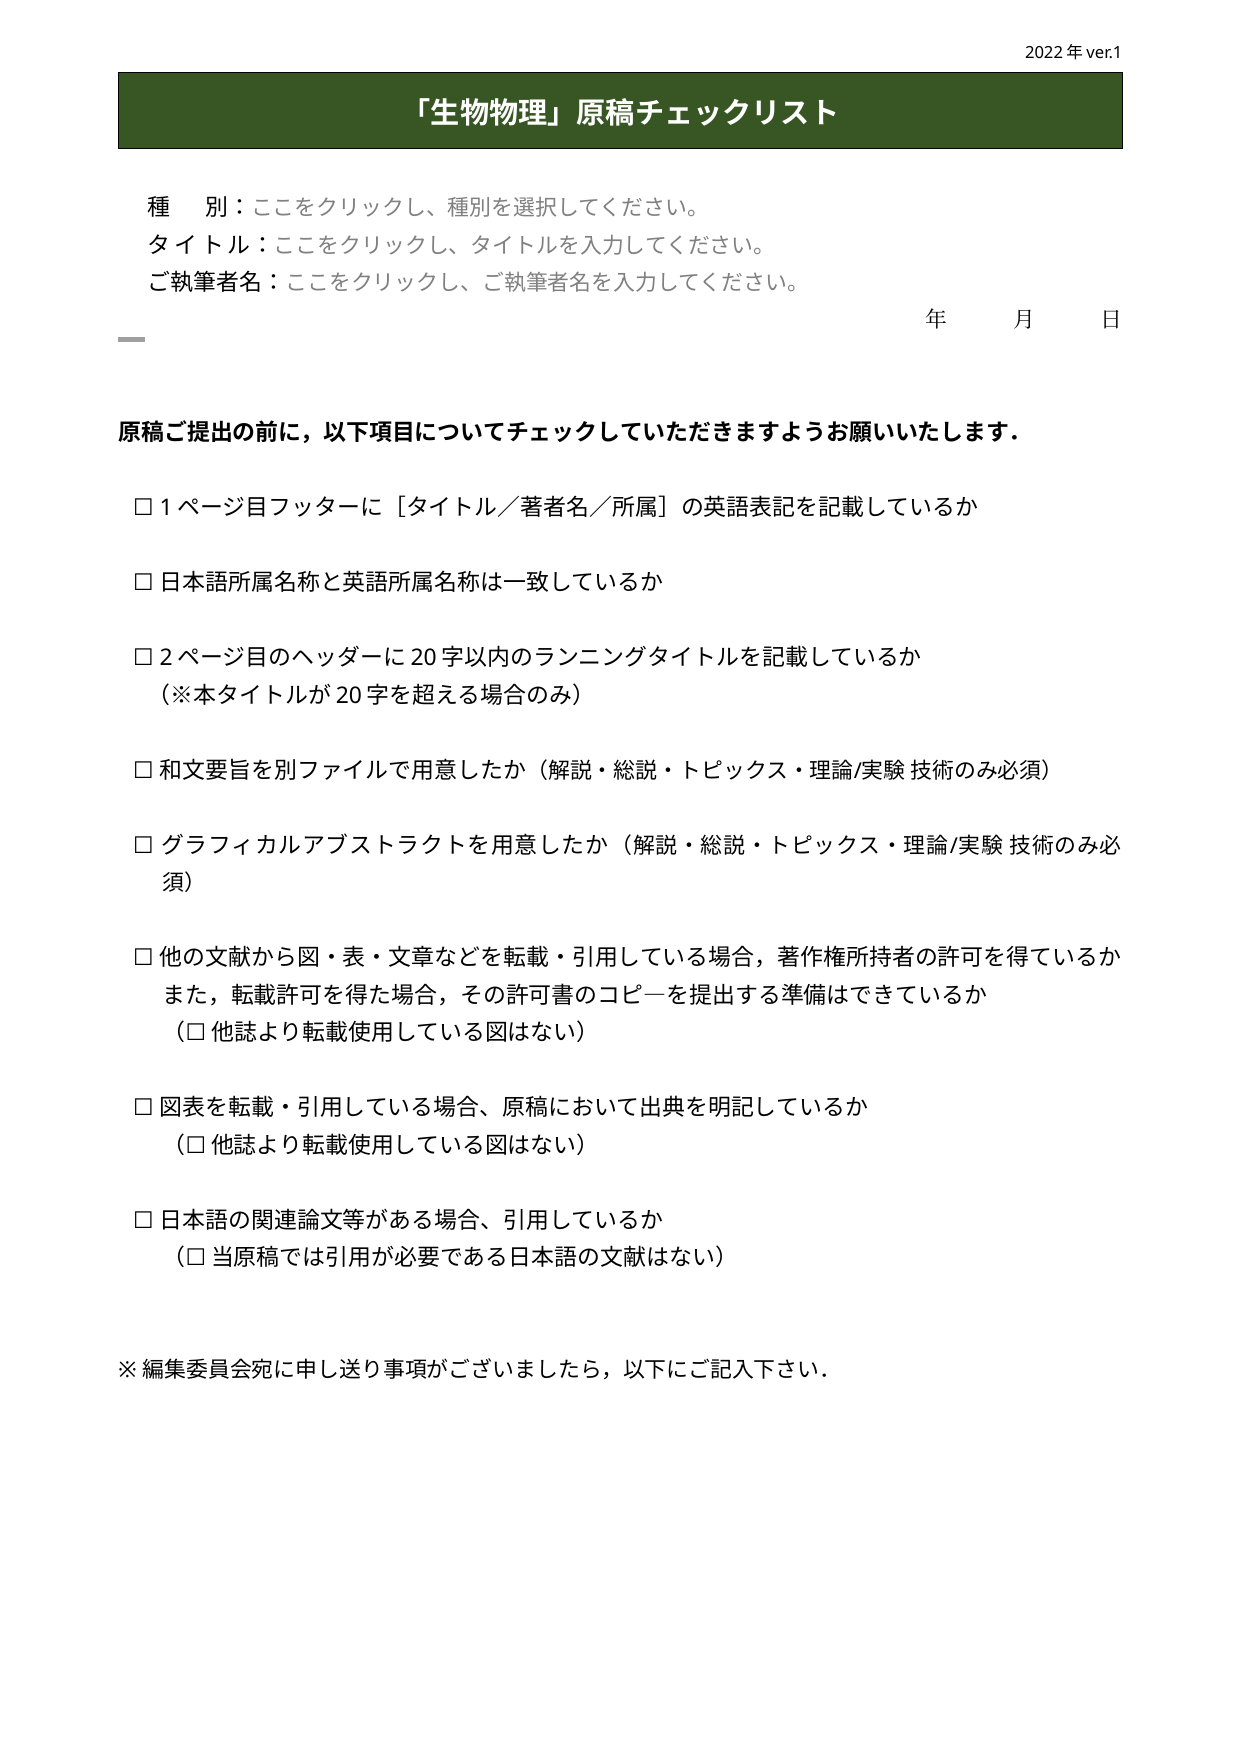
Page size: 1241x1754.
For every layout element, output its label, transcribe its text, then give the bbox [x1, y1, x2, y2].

text （ 他誌より転載使用している図はない） [162, 1124, 1122, 1162]
text 原稿ご提出の前に，以下項目についてチェックしていただきますようお願いいたします． [118, 412, 1122, 449]
text タイトル： [148, 224, 1122, 262]
text グラフィカルアブストラクトを用意したか（解説・総説・トピックス・理論/実験 技術のみ必須） [133, 824, 1122, 899]
text 他の文献から図・表・文章などを転載・引用している場合，著作権所持者の許可を得ているか [133, 937, 1122, 974]
text 2ページ目のヘッダーに20字以内のランニングタイトルを記載しているか [133, 637, 1122, 674]
text 和文要旨を別ファイルで用意したか（解説・総説・トピックス・理論/実験 技術のみ必須） [133, 749, 1122, 787]
text （ 他誌より転載使用している図はない） [162, 1012, 1122, 1049]
text （※本タイトルが20字を超える場合のみ） [148, 674, 1122, 712]
text 日本語所属名称と英語所属名称は一致しているか [133, 562, 1122, 599]
text ご執筆者名： [148, 262, 1122, 299]
text 図表を転載・引用している場合、原稿において出典を明記しているか [133, 1087, 1122, 1124]
table_header 「生物物理」原稿チェックリスト [119, 73, 1122, 148]
text ※ 編集委員会宛に申し送り事項がございましたら，以下にご記入下さい． [118, 1349, 1122, 1387]
text （ 当原稿では引用が必要である日本語の文献はない） [162, 1237, 1122, 1274]
text また，転載許可を得た場合，その許可書のコピ―を提出する準備はできているか [162, 974, 1122, 1012]
text 1ページ目フッターに［タイトル／著者名／所属］の英語表記を記載しているか [133, 487, 1122, 524]
text 種別： [148, 187, 1122, 224]
text 日本語の関連論文等がある場合、引用しているか [133, 1199, 1122, 1237]
